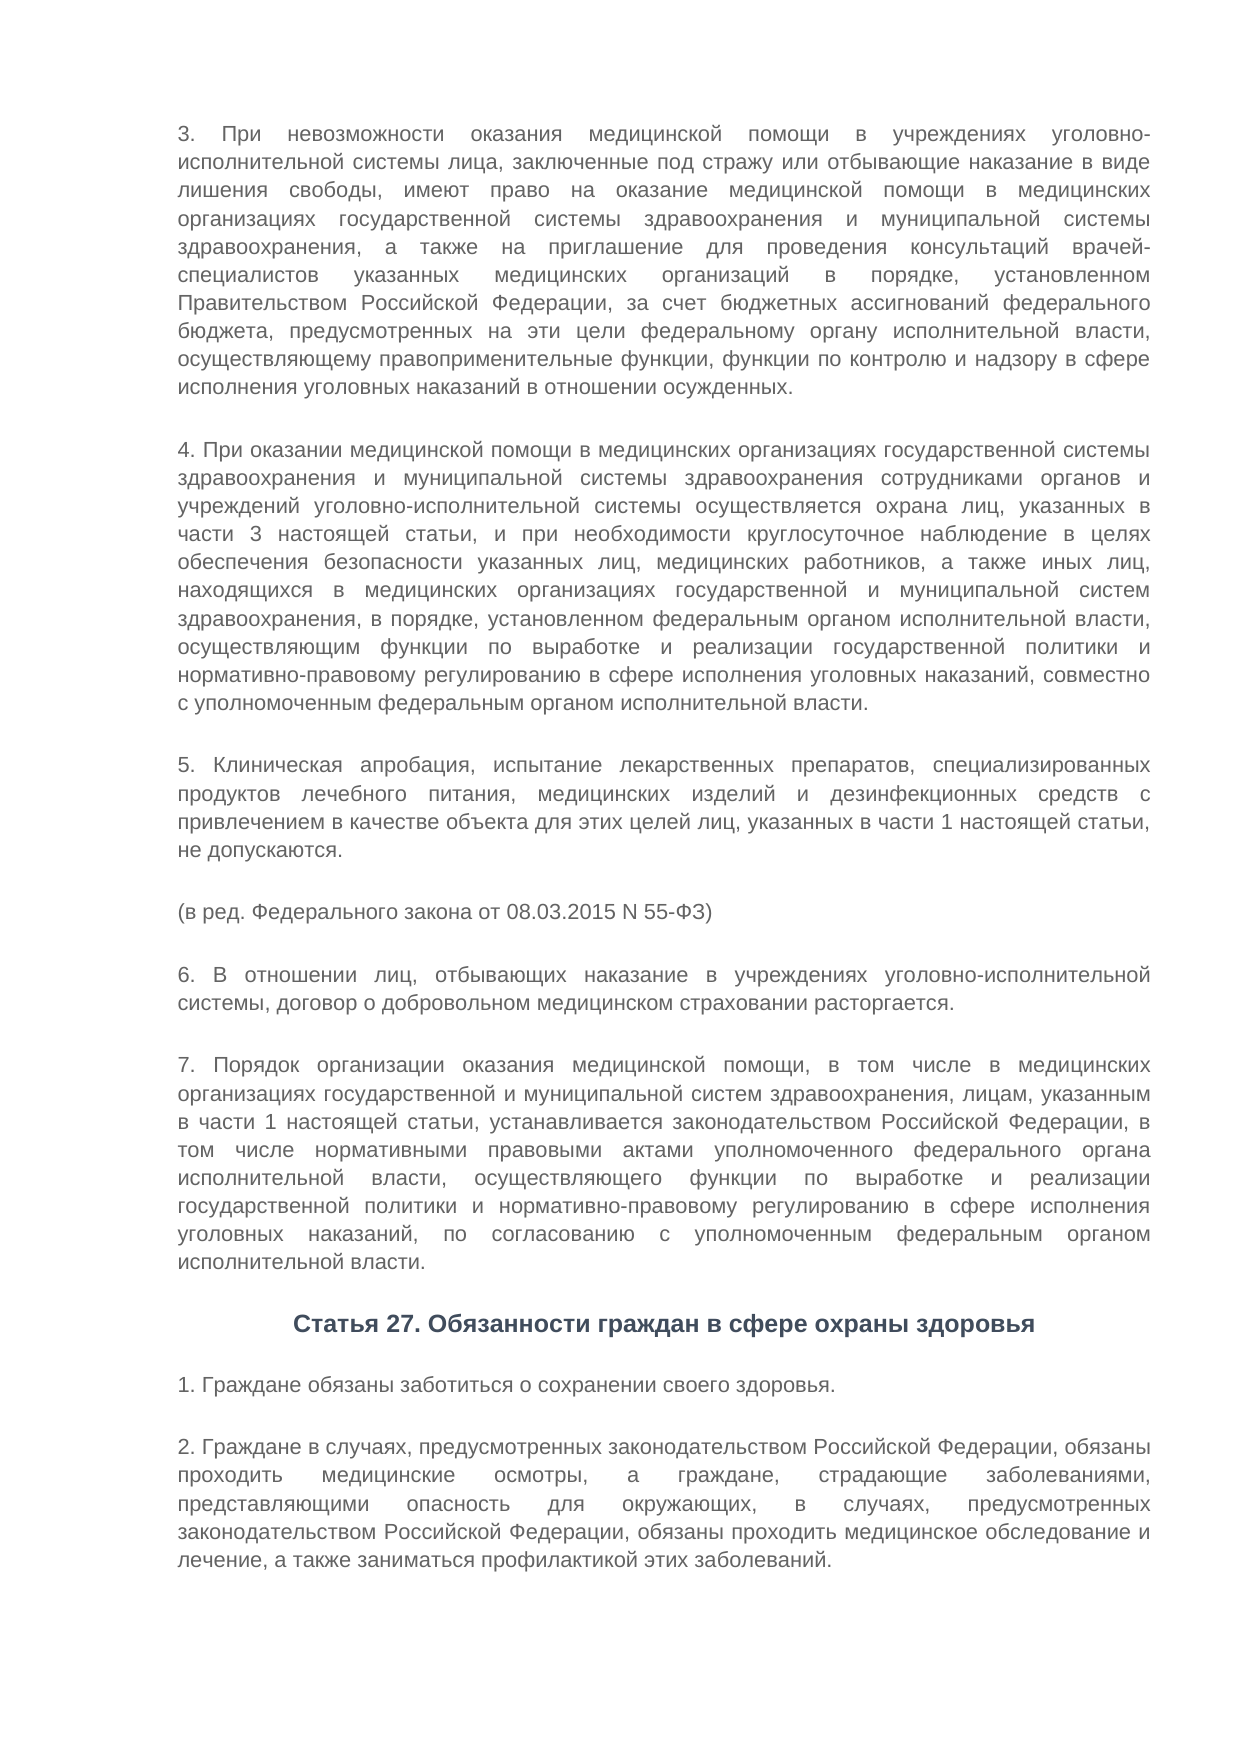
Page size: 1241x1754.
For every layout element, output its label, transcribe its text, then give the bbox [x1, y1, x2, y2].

text (в ред. Федерального закона от 08.03.2015 N 55-ФЗ) [177, 896, 1152, 924]
text Статья 27. Обязанности граждан в сфере охраны здоровья [177, 1309, 1152, 1337]
text 2. Граждане в случаях, предусмотренных законодательством Российской Федерации, обязаны проходить медицинские осмотры, а граждане, страдающие заболеваниями, представляющими опасность для окружающих, в случаях, предусмотренных законодательством Российской Федерации, обязаны проходить медицинское обследование и лечение, а также заниматься профилактикой этих заболеваний. [177, 1431, 1152, 1572]
text 5. Клиническая апробация, испытание лекарственных препаратов, специализированных продуктов лечебного питания, медицинских изделий и дезинфекционных средств с привлечением в качестве объекта для этих целей лиц, указанных в части 1 настоящей статьи, не допускаются. [177, 749, 1152, 862]
text 3. При невозможности оказания медицинской помощи в учреждениях уголовно-исполнительной системы лица, заключенные под стражу или отбывающие наказание в виде лишения свободы, имеют право на оказание медицинской помощи в медицинских организациях государственной системы здравоохранения и муниципальной системы здравоохранения, а также на приглашение для проведения консультаций врачей-специалистов указанных медицинских организаций в порядке, установленном Правительством Российской Федерации, за счет бюджетных ассигнований федерального бюджета, предусмотренных на эти цели федеральному органу исполнительной власти, осуществляющему правоприменительные функции, функции по контролю и надзору в сфере исполнения уголовных наказаний в отношении осужденных. [177, 118, 1152, 399]
text 1. Граждане обязаны заботиться о сохранении своего здоровья. [177, 1369, 1152, 1397]
text 4. При оказании медицинской помощи в медицинских организациях государственной системы здравоохранения и муниципальной системы здравоохранения сотрудниками органов и учреждений уголовно-исполнительной системы осуществляется охрана лиц, указанных в части 3 настоящей статьи, и при необходимости круглосуточное наблюдение в целях обеспечения безопасности указанных лиц, медицинских работников, а также иных лиц, находящихся в медицинских организациях государственной и муниципальной систем здравоохранения, в порядке, установленном федеральным органом исполнительной власти, осуществляющим функции по выработке и реализации государственной политики и нормативно-правовому регулированию в сфере исполнения уголовных наказаний, совместно с уполномоченным федеральным органом исполнительной власти. [177, 434, 1152, 715]
text 6. В отношении лиц, отбывающих наказание в учреждениях уголовно-исполнительной системы, договор о добровольном медицинском страховании расторгается. [177, 959, 1152, 1015]
text 7. Порядок организации оказания медицинской помощи, в том числе в медицинских организациях государственной и муниципальной систем здравоохранения, лицам, указанным в части 1 настоящей статьи, устанавливается законодательством Российской Федерации, в том числе нормативными правовыми актами уполномоченного федерального органа исполнительной власти, осуществляющего функции по выработке и реализации государственной политики и нормативно-правовому регулированию в сфере исполнения уголовных наказаний, по согласованию с уполномоченным федеральным органом исполнительной власти. [177, 1049, 1152, 1274]
